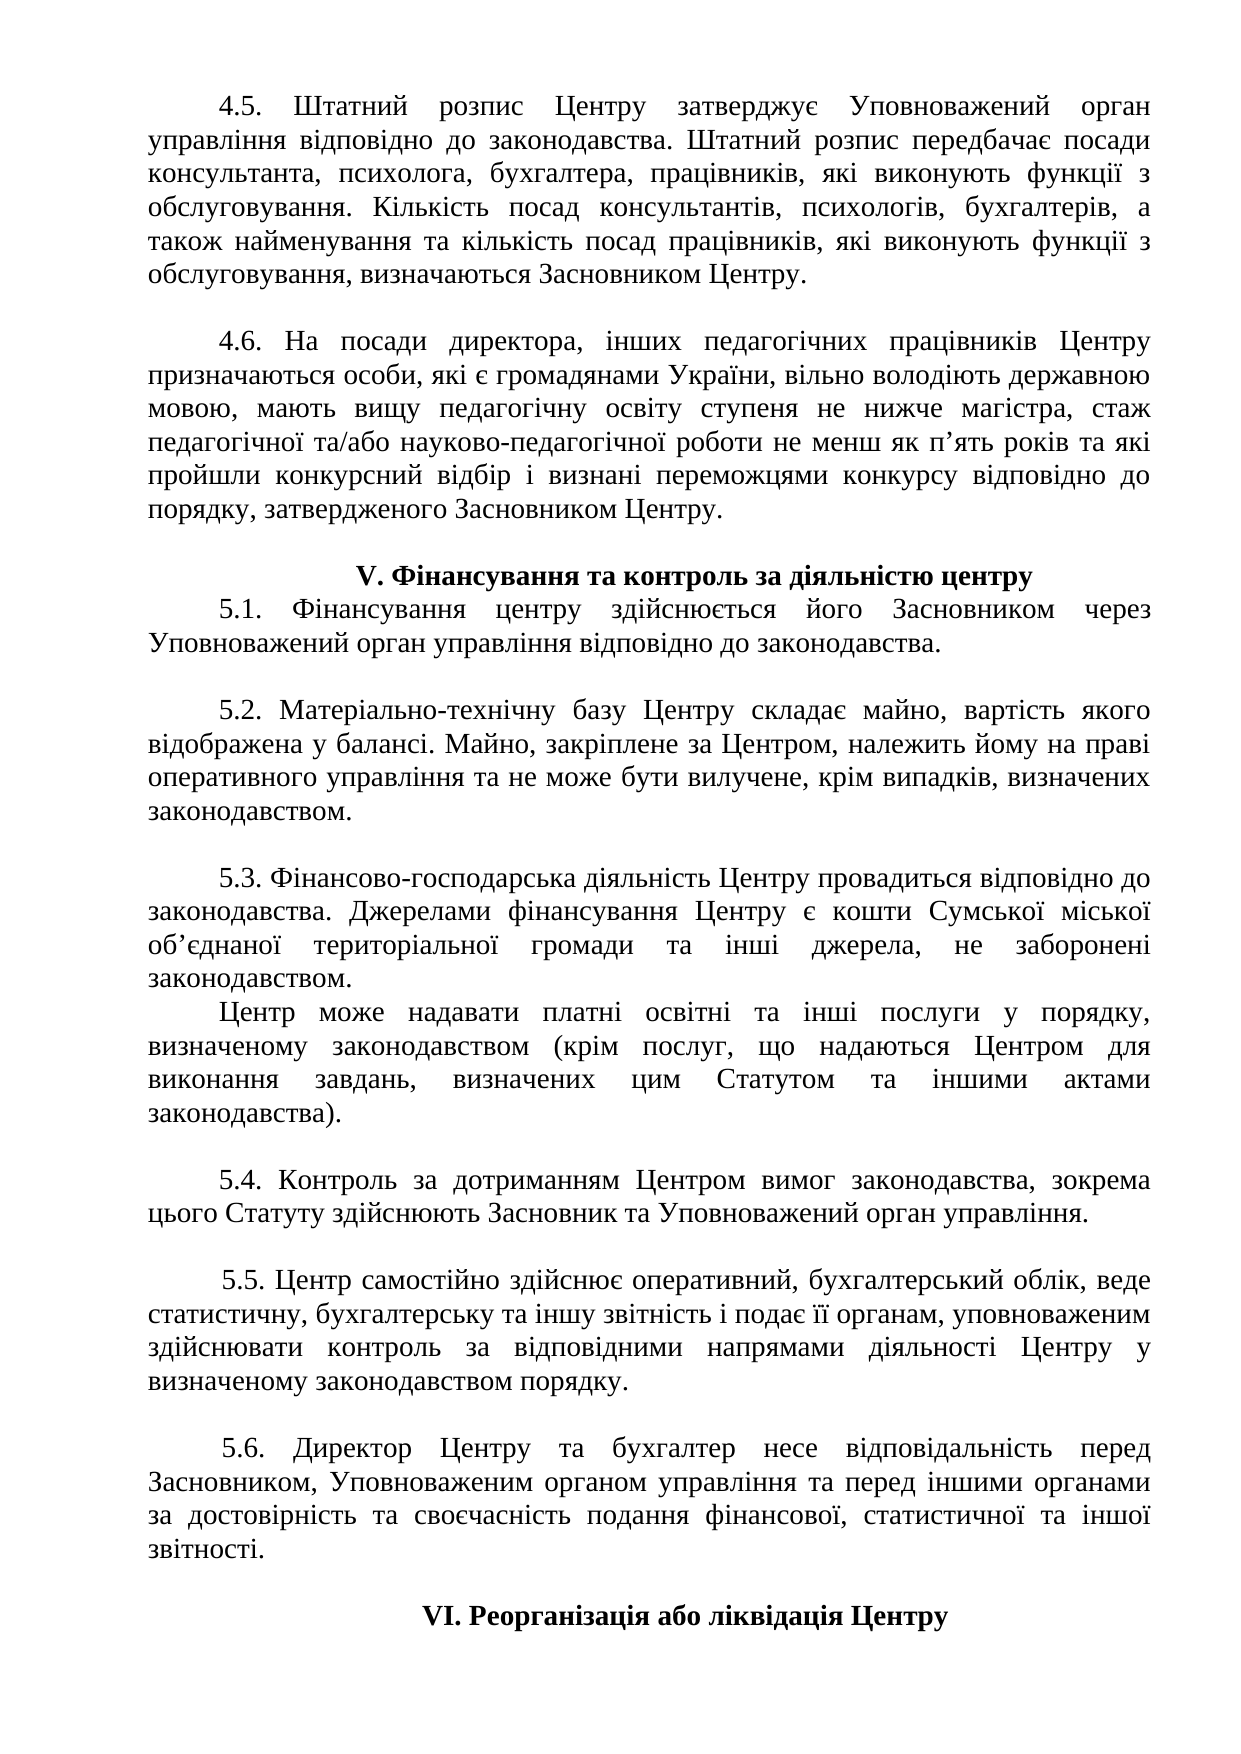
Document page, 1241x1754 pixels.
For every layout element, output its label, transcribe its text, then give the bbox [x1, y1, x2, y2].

text 5.5. Центр самостійно здійснює оперативний, бухгалтерський облік, веде статистичну, бухгалтерську та іншу звітність і подає її органам, уповноваженим здійснювати контроль за відповідними напрямами діяльності Центру у визначеному законодавством порядку. [148, 1262, 1152, 1397]
text 5.1. Фінансування центру здійснюється його Засновником через Уповноважений орган управління відповідно до законодавства. [148, 592, 1152, 659]
text V. Фінансування та контроль за діяльністю центру [148, 558, 1152, 592]
text 5.4. Контроль за дотриманням Центром вимог законодавства, зокрема цього Статуту здійснюють Засновник та Уповноважений орган управління. [148, 1162, 1152, 1229]
text 4.5. Штатний розпис Центру затверджує Уповноважений орган управління відповідно до законодавства. Штатний розпис передбачає посади консультанта, психолога, бухгалтера, працівників, які виконують функції з обслуговування. Кількість посад консультантів, психологів, бухгалтерів, а також найменування та кількість посад працівників, які виконують функції з обслуговування, визначаються Засновником Центру. [148, 88, 1152, 290]
text 5.6. Директор Центру та бухгалтер несе відповідальність перед Засновником, Уповноваженим органом управління та перед іншими органами за достовірність та своєчасність подання фінансової, статистичної та іншої звітності. [148, 1430, 1152, 1564]
text 5.3. Фінансово-господарська діяльність Центру провадиться відповідно до законодавства. Джерелами фінансування Центру є кошти Сумської міської об’єднаної територіальної громади та інші джерела, не заборонені законодавством. [148, 860, 1152, 994]
text 4.6. На посади директора, інших педагогічних працівників Центру призначаються особи, які є громадянами України, вільно володіють державною мовою, мають вищу педагогічну освіту ступеня не нижче магістра, стаж педагогічної та/або науково-педагогічної роботи не менш як п’ять років та які пройшли конкурсний відбір і визнані переможцями конкурсу відповідно до порядку, затвердженого Засновником Центру. [148, 323, 1152, 524]
text 5.2. Матеріально-технічну базу Центру складає майно, вартість якого відображена у балансі. Майно, закріплене за Центром, належить йому на праві оперативного управління та не може бути вилучене, крім випадків, визначених законодавством. [148, 692, 1152, 826]
text VІ. Реорганізація або ліквідація Центру [148, 1598, 1152, 1631]
text Центр може надавати платні освітні та інші послуги у порядку, визначеному законодавством (крім послуг, що надаються Центром для виконання завдань, визначених цим Статутом та іншими актами законодавства). [148, 994, 1152, 1128]
